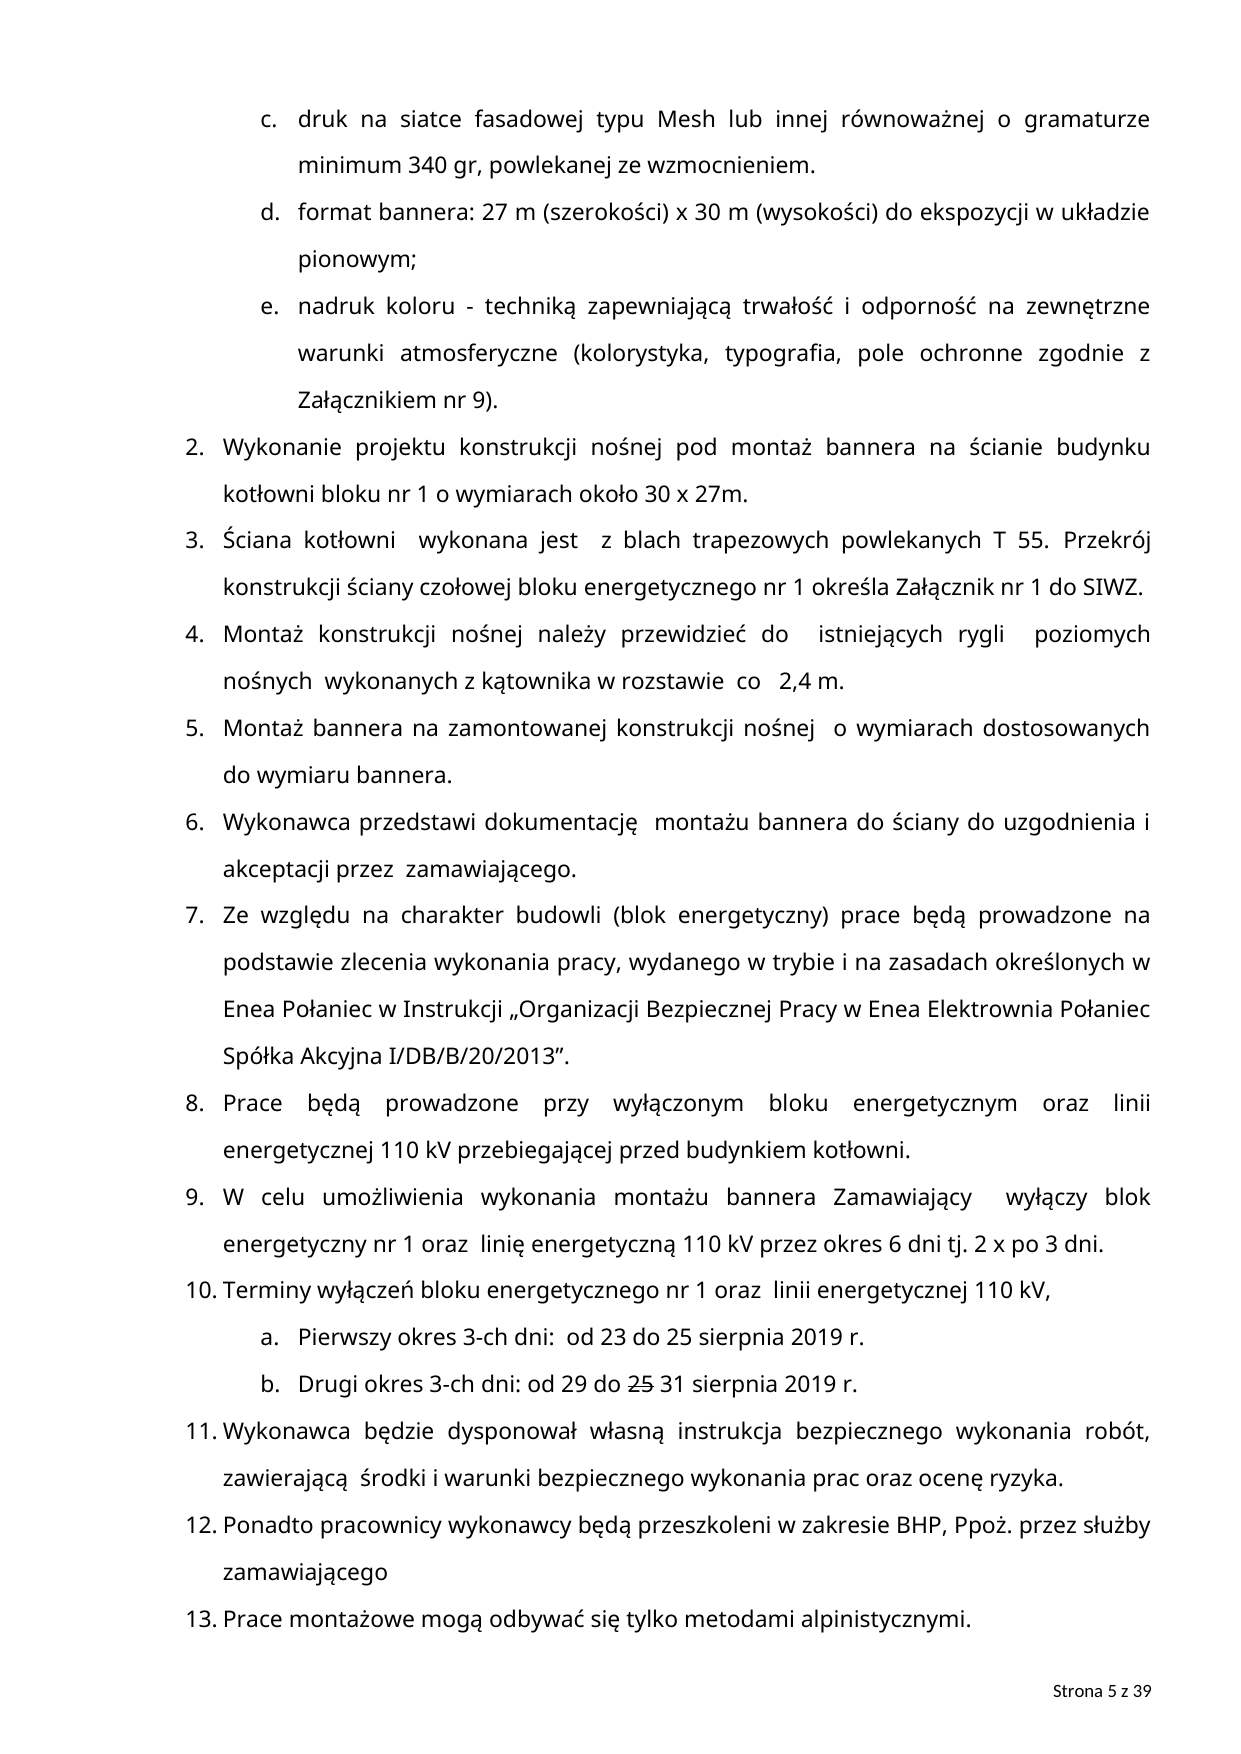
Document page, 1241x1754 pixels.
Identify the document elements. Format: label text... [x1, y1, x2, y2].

list Drugi okres 3-ch dni: od 29 do 25 31 sierpnia 2019 r. [260, 1368, 1152, 1399]
list Pierwszy okres 3-ch dni: od 23 do 25 sierpnia 2019 r. [260, 1321, 1152, 1353]
list Prace montażowe mogą odbywać się tylko metodami alpinistycznymi. [185, 1603, 1152, 1634]
list Ze względu na charakter budowli (blok energetyczny) prace będą prowadzone na podstawie zlecenia wykonania pracy, wydanego w trybie i na zasadach określonych w Enea Połaniec w Instrukcji „Organizacji Bezpiecznej Pracy w Enea Elektrownia Połaniec Spółka Akcyjna I/DB/B/20/2013”. [185, 899, 1152, 1071]
list Terminy wyłączeń bloku energetycznego nr 1 oraz linii energetycznej 110 kV, [185, 1274, 1152, 1306]
list format bannera: 27 m (szerokości) x 30 m (wysokości) do ekspozycji w układzie pionowym; [260, 196, 1152, 274]
list druk na siatce fasadowej typu Mesh lub innej równoważnej o gramaturze minimum 340 gr, powlekanej ze wzmocnieniem. [260, 103, 1152, 181]
list Montaż bannera na zamontowanej konstrukcji nośnej o wymiarach dostosowanych do wymiaru bannera. [185, 712, 1152, 790]
list nadruk koloru - techniką zapewniającą trwałość i odporność na zewnętrzne warunki atmosferyczne (kolorystyka, typografia, pole ochronne zgodnie z Załącznikiem nr 9). [260, 290, 1152, 415]
list Montaż konstrukcji nośnej należy przewidzieć do istniejących rygli poziomych nośnych wykonanych z kątownika w rozstawie co 2,4 m. [185, 618, 1152, 696]
list W celu umożliwienia wykonania montażu bannera Zamawiający wyłączy blok energetyczny nr 1 oraz linię energetyczną 110 kV przez okres 6 dni tj. 2 x po 3 dni. [185, 1181, 1152, 1259]
list Wykonanie projektu konstrukcji nośnej pod montaż bannera na ścianie budynku kotłowni bloku nr 1 o wymiarach około 30 x 27m. [185, 431, 1152, 509]
list Ściana kotłowni wykonana jest z blach trapezowych powlekanych T 55. Przekrój konstrukcji ściany czołowej bloku energetycznego nr 1 określa Załącznik nr 1 do SIWZ. [185, 524, 1152, 603]
list Wykonawca przedstawi dokumentację montażu bannera do ściany do uzgodnienia i akceptacji przez zamawiającego. [185, 806, 1152, 884]
list Prace będą prowadzone przy wyłączonym bloku energetycznym oraz linii energetycznej 110 kV przebiegającej przed budynkiem kotłowni. [185, 1087, 1152, 1165]
list Ponadto pracownicy wykonawcy będą przeszkoleni w zakresie BHP, Ppoż. przez służby zamawiającego [185, 1509, 1152, 1587]
list Wykonawca będzie dysponował własną instrukcja bezpiecznego wykonania robót, zawierającą środki i warunki bezpiecznego wykonania prac oraz ocenę ryzyka. [185, 1415, 1152, 1493]
